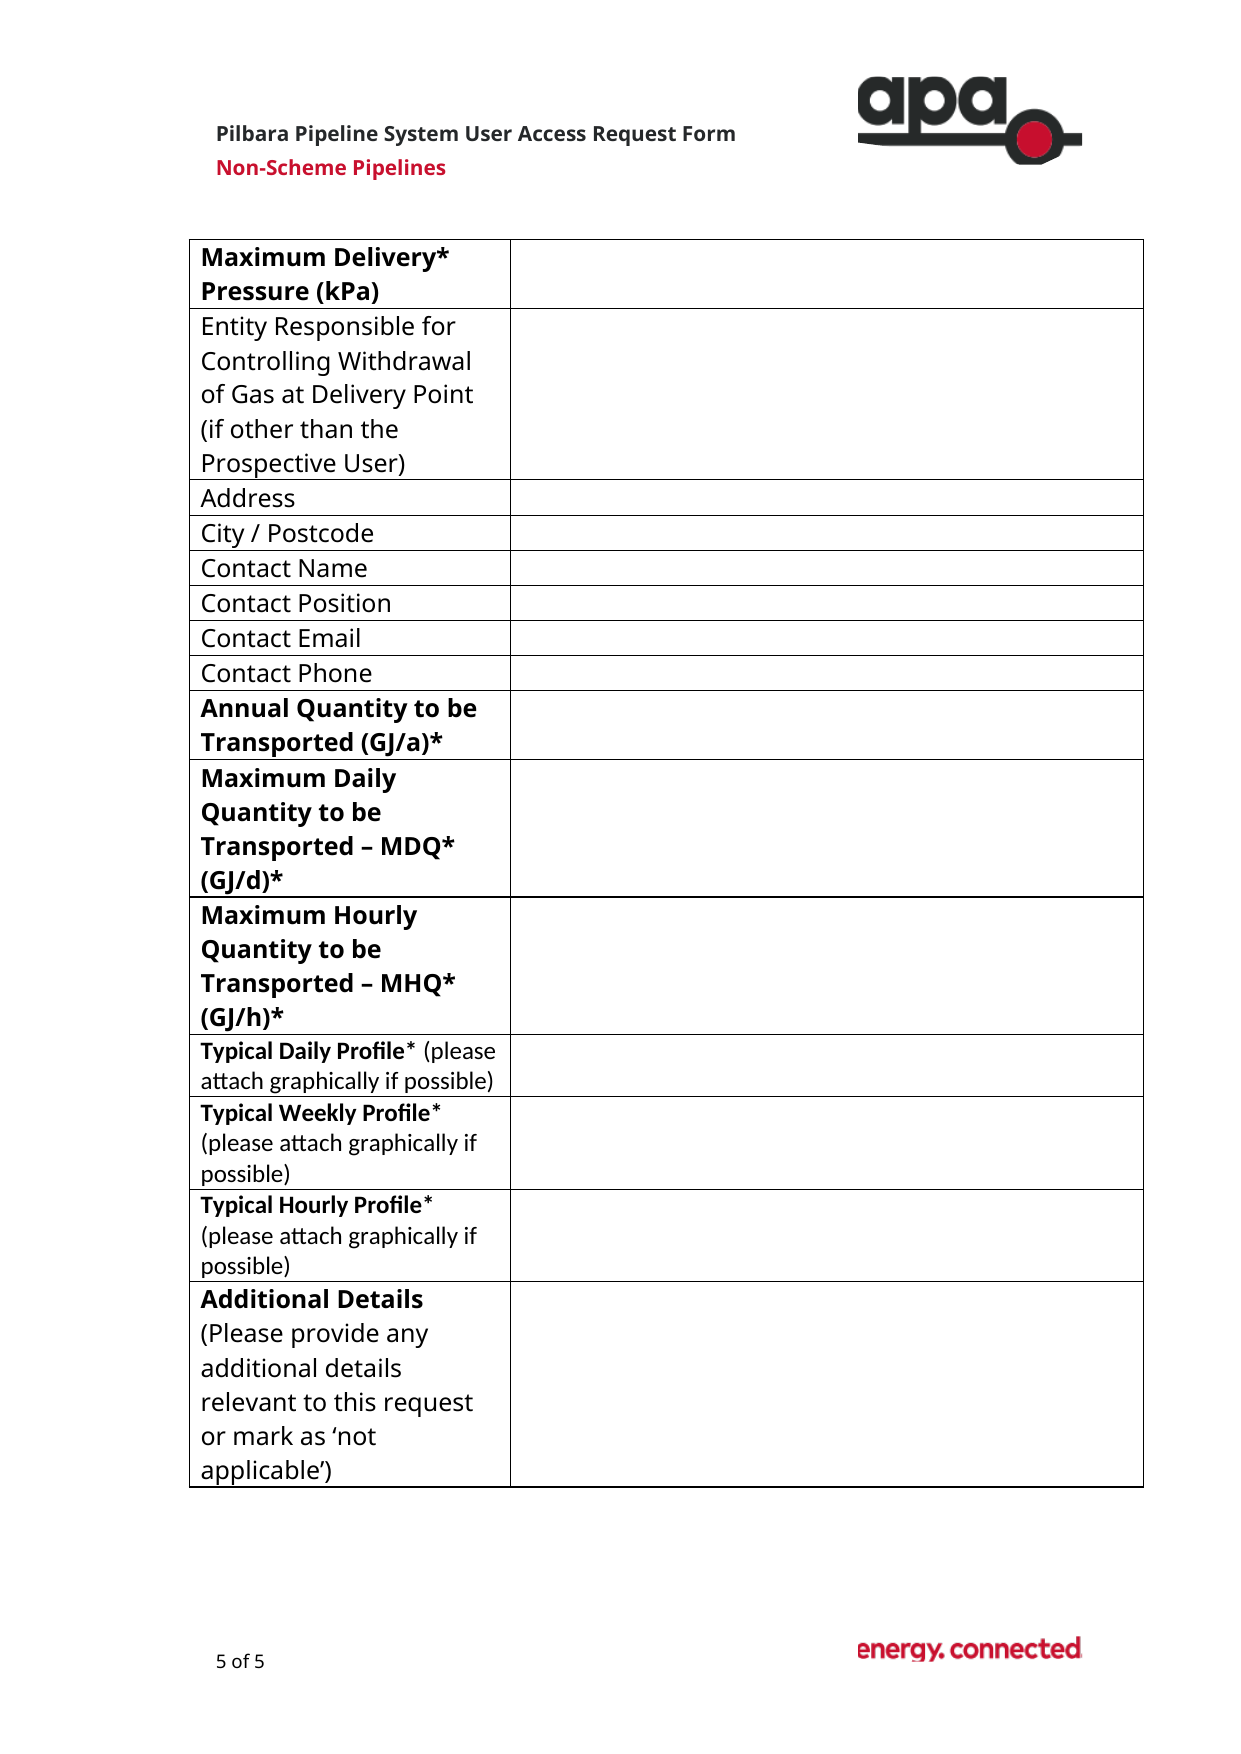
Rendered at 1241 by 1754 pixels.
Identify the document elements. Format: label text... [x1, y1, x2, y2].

table_cell Maximum Daily Quantity to be Transported – MDQ* (GJ/d)* [190, 760, 510, 896]
table_cell [511, 309, 1143, 479]
table_cell [511, 760, 1143, 896]
table_cell [511, 1097, 1143, 1188]
table_cell Contact Email [190, 621, 510, 655]
table_cell Entity Responsible for Controlling Withdrawal of Gas at Delivery Point (if other than the Prospective User) [190, 309, 510, 479]
table_cell [511, 691, 1143, 759]
table_cell [511, 480, 1143, 514]
table_cell [511, 621, 1143, 655]
table_cell [511, 240, 1143, 308]
table_cell Maximum Delivery* Pressure (kPa) [190, 240, 510, 308]
table_cell Contact Position [190, 586, 510, 620]
table_cell Contact Name [190, 551, 510, 585]
table_cell Maximum Hourly Quantity to be Transported – MHQ* (GJ/h)* [190, 898, 510, 1034]
table_cell Contact Phone [190, 656, 510, 690]
table_cell [511, 898, 1143, 1034]
table_cell Additional Details (Please provide any additional details relevant to this request or mark as ‘not applicable’) [190, 1282, 510, 1486]
table_cell City / Postcode [190, 516, 510, 549]
table_cell [511, 1282, 1143, 1486]
table_cell Annual Quantity to be Transported (GJ/a)* [190, 691, 510, 759]
table_cell Typical Weekly Profile* (please attach graphically if possible) [190, 1097, 510, 1188]
table_cell [511, 656, 1143, 690]
table_cell [511, 1035, 1143, 1096]
table_cell [511, 1190, 1143, 1281]
table_cell Typical Daily Profile* (please attach graphically if possible) [190, 1035, 510, 1096]
table_cell [511, 551, 1143, 585]
table_cell Address [190, 480, 510, 514]
table_cell Typical Hourly Profile* (please attach graphically if possible) [190, 1190, 510, 1281]
table_cell [511, 586, 1143, 620]
table_cell [511, 516, 1143, 549]
